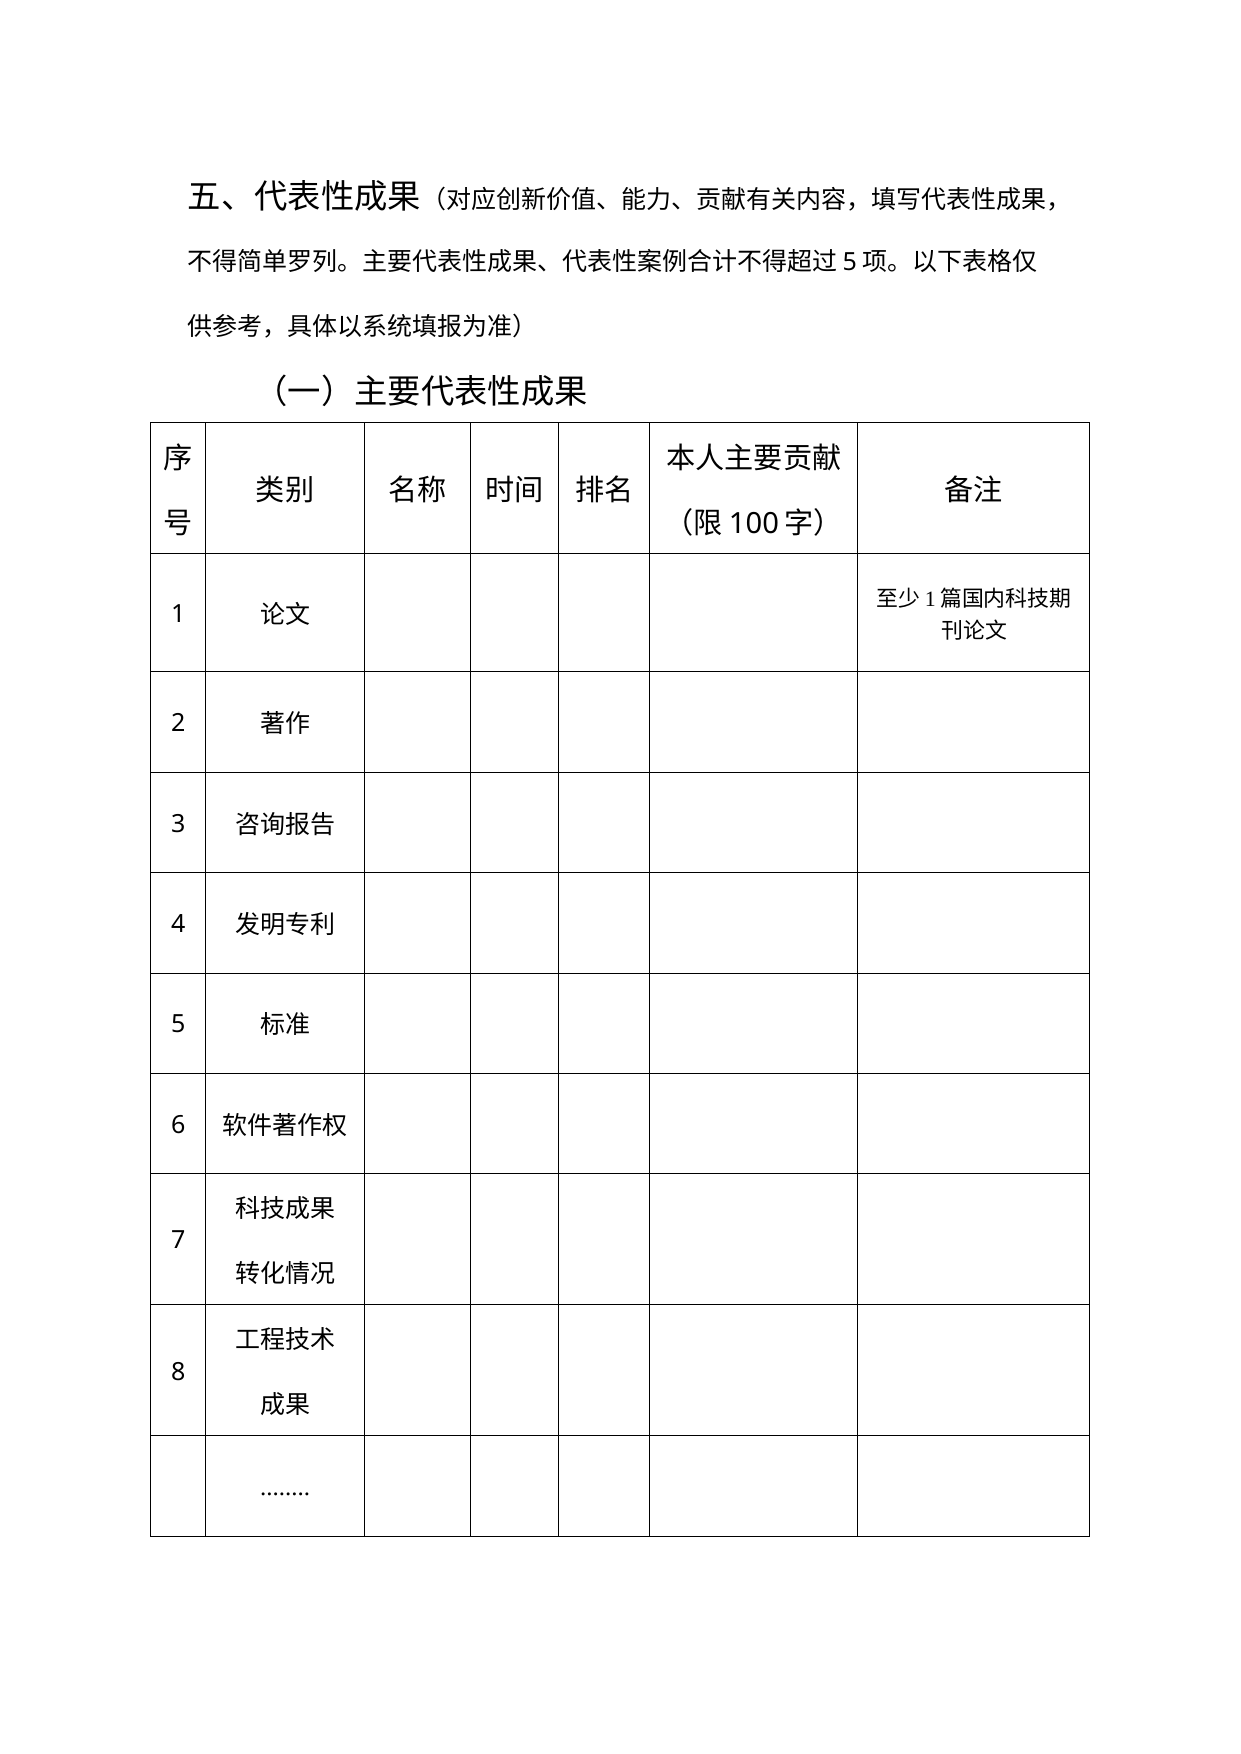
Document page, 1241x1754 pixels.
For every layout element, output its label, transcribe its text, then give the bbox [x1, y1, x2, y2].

table_cell 4 [151, 873, 205, 972]
table_cell [858, 1305, 1089, 1435]
table_cell [365, 672, 470, 772]
table_cell [471, 873, 558, 972]
table_cell [151, 1436, 205, 1536]
table_cell 2 [151, 672, 205, 772]
text 五、代表性成果（对应创新价值、能力、贡献有关内容，填写代表性成果，不得简单罗列。主要代表性成果、代表性案例合计不得超过5项。以下表格仅供参考，具体以系统填报为准） [187, 162, 1053, 357]
table_cell [559, 1305, 649, 1435]
table_cell 至少1篇国内科技期刊论文 [858, 554, 1089, 671]
table_cell [858, 672, 1089, 772]
table_cell [650, 1305, 857, 1435]
table_cell [471, 1074, 558, 1173]
table_cell [471, 1174, 558, 1304]
table_cell 软件著作权 [206, 1074, 364, 1173]
table_cell [365, 1174, 470, 1304]
table_header 序号 [151, 423, 205, 553]
table_cell [365, 773, 470, 872]
table_cell [559, 773, 649, 872]
table_cell [650, 773, 857, 872]
table_cell 标准 [206, 974, 364, 1073]
table_cell [858, 873, 1089, 972]
table_cell [471, 974, 558, 1073]
table_cell [559, 554, 649, 671]
table_cell [365, 554, 470, 671]
table_cell 工程技术 成果 [206, 1305, 364, 1435]
table_cell [471, 672, 558, 772]
table_cell [559, 974, 649, 1073]
table_cell [858, 1174, 1089, 1304]
table_header 时间 [471, 423, 558, 553]
table_cell [559, 672, 649, 772]
text （一）主要代表性成果 [187, 357, 1053, 422]
table_cell [650, 554, 857, 671]
table_cell 著作 [206, 672, 364, 772]
table_cell [471, 1305, 558, 1435]
table_cell [858, 1436, 1089, 1536]
table_cell [650, 873, 857, 972]
table_cell [650, 1436, 857, 1536]
table_cell [471, 1436, 558, 1536]
table_cell [650, 974, 857, 1073]
table_cell [365, 974, 470, 1073]
table_cell [559, 873, 649, 972]
table_cell [858, 773, 1089, 872]
table_header 备注 [858, 423, 1089, 553]
table_cell 5 [151, 974, 205, 1073]
table_cell 科技成果 转化情况 [206, 1174, 364, 1304]
table_cell [650, 1174, 857, 1304]
table_cell 7 [151, 1174, 205, 1304]
table_cell [559, 1074, 649, 1173]
table_header 本人主要贡献 （限100字） [650, 423, 857, 553]
table_header 排名 [559, 423, 649, 553]
table_cell [559, 1436, 649, 1536]
table_cell 论文 [206, 554, 364, 671]
table_cell 1 [151, 554, 205, 671]
table_cell 3 [151, 773, 205, 872]
table_header 名称 [365, 423, 470, 553]
table_cell 8 [151, 1305, 205, 1435]
table_cell [365, 873, 470, 972]
table_cell 6 [151, 1074, 205, 1173]
table_cell [471, 554, 558, 671]
table_cell [858, 1074, 1089, 1173]
table_cell [650, 1074, 857, 1173]
table_cell 发明专利 [206, 873, 364, 972]
table_cell [365, 1305, 470, 1435]
table_cell [365, 1436, 470, 1536]
table_cell ........ [206, 1436, 364, 1536]
table_cell 咨询报告 [206, 773, 364, 872]
table_cell [559, 1174, 649, 1304]
table_cell [471, 773, 558, 872]
table_cell [858, 974, 1089, 1073]
table_cell [365, 1074, 470, 1173]
table_cell [650, 672, 857, 772]
table_header 类别 [206, 423, 364, 553]
